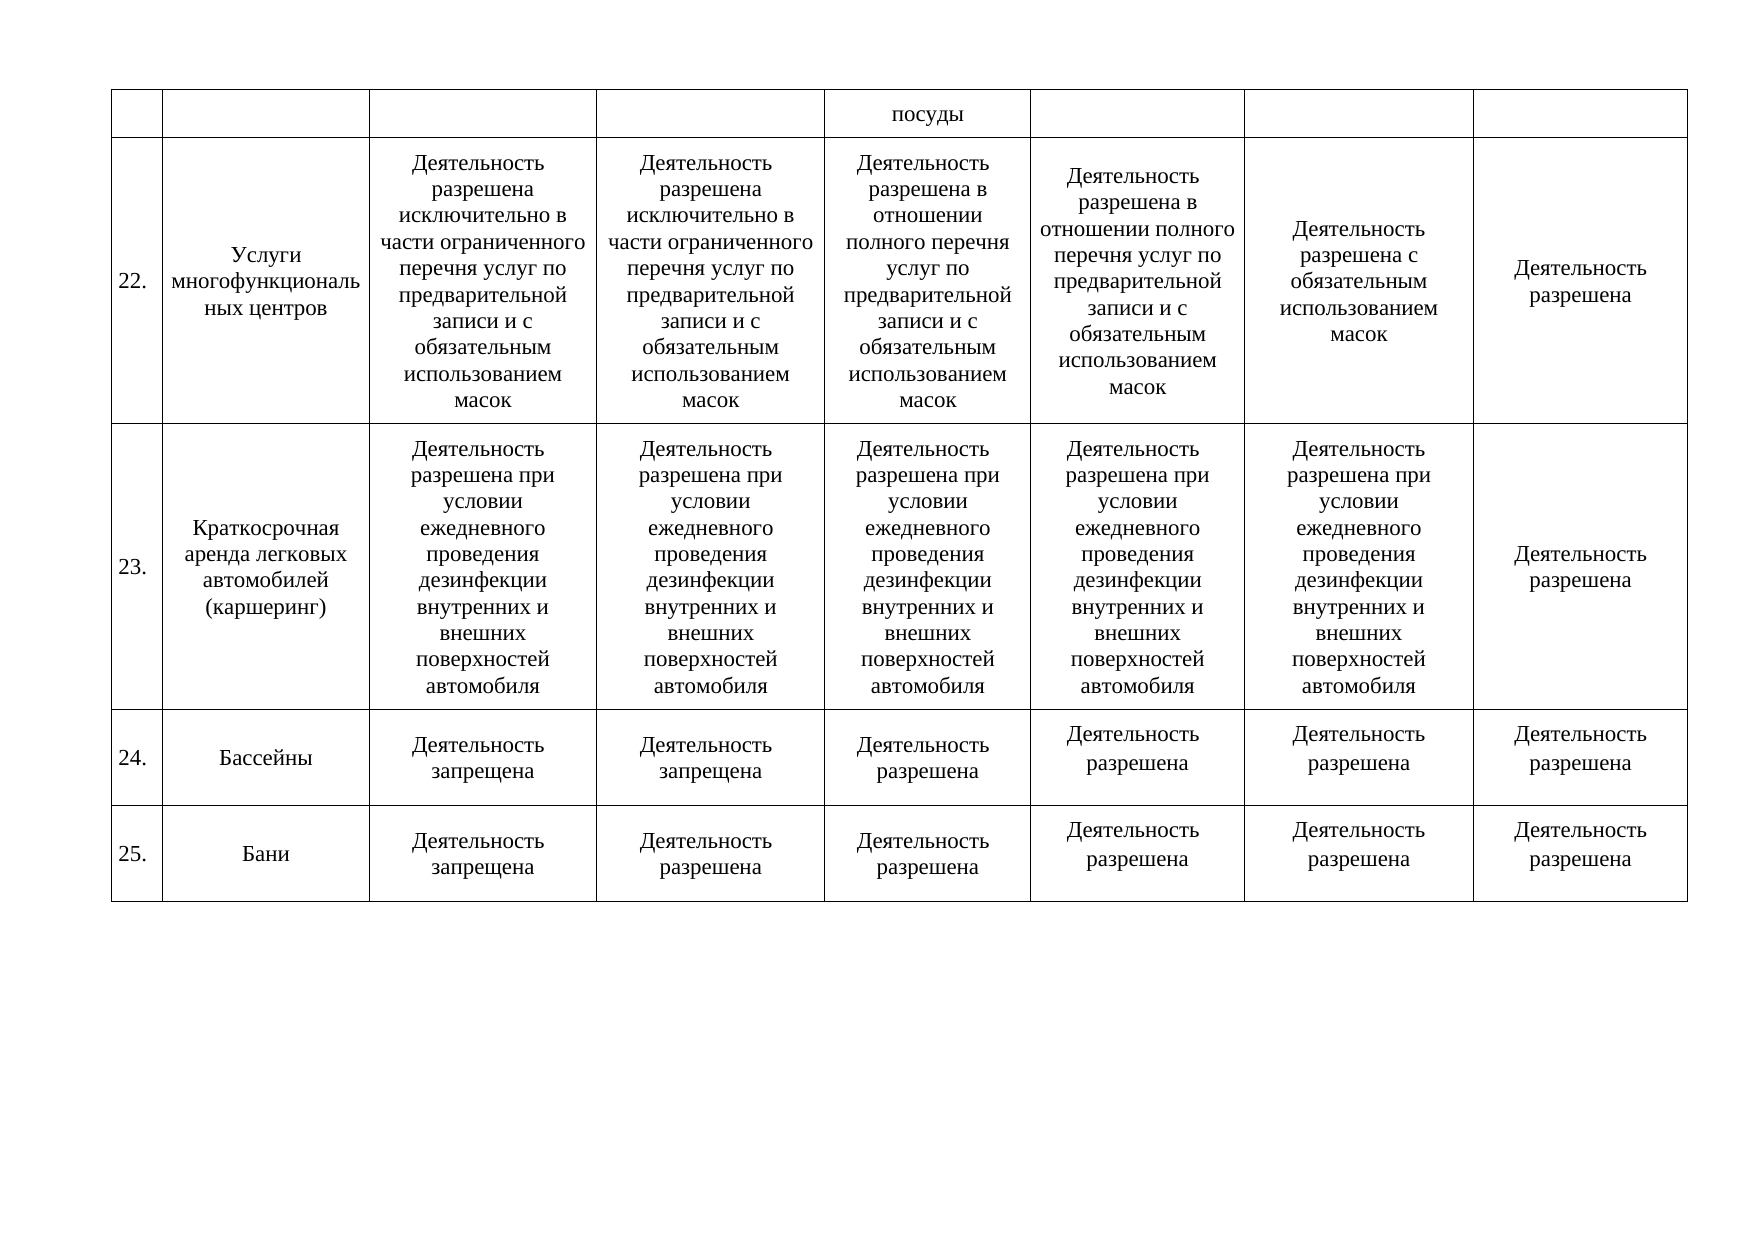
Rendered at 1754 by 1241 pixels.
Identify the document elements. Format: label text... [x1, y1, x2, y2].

table_cell [112, 806, 162, 901]
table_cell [1031, 90, 1244, 137]
table_cell Деятельность разрешена с обязательным использованием масок [1245, 138, 1473, 423]
table_cell Услуги многофункциональных центров [163, 138, 369, 423]
table_cell Деятельность разрешена [1245, 710, 1473, 805]
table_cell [1474, 90, 1687, 137]
table_cell Деятельность разрешена исключительно в части ограниченного перечня услуг по предварительной записи и с обязательным использованием масок [370, 138, 596, 423]
table_cell Деятельность разрешена [825, 710, 1030, 805]
table_cell Деятельность разрешена [1474, 424, 1687, 709]
table_cell Деятельность разрешена [1474, 806, 1687, 901]
table_cell [112, 710, 162, 805]
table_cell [370, 90, 596, 137]
table_cell Деятельность разрешена [1031, 806, 1244, 901]
table_cell Деятельность запрещена [370, 806, 596, 901]
table_cell Краткосрочная аренда легковых автомобилей (каршеринг) [163, 424, 369, 709]
table_cell Деятельность разрешена при условии ежедневного проведения дезинфекции внутренних и внешних поверхностей автомобиля [825, 424, 1030, 709]
table_cell [112, 424, 162, 709]
table_cell Деятельность разрешена при условии ежедневного проведения дезинфекции внутренних и внешних поверхностей автомобиля [1031, 424, 1244, 709]
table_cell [163, 90, 369, 137]
table_cell Деятельность разрешена в отношении полного перечня услуг по предварительной записи и с обязательным использованием масок [825, 138, 1030, 423]
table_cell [597, 90, 824, 137]
table_cell Деятельность разрешена [1474, 710, 1687, 805]
table_cell Деятельность разрешена исключительно в части ограниченного перечня услуг по предварительной записи и с обязательным использованием масок [597, 138, 824, 423]
table_cell Деятельность разрешена [1245, 806, 1473, 901]
table_cell Деятельность разрешена [597, 806, 824, 901]
table_cell Бани [163, 806, 369, 901]
table_cell Деятельность разрешена [1031, 710, 1244, 805]
table_cell Деятельность разрешена [1474, 138, 1687, 423]
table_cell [825, 90, 1030, 137]
table_cell [112, 90, 162, 137]
table_cell Деятельность запрещена [597, 710, 824, 805]
table_cell Деятельность разрешена в отношении полного перечня услуг по предварительной записи и с обязательным использованием масок [1031, 138, 1244, 423]
table_cell Деятельность запрещена [370, 710, 596, 805]
table_cell Деятельность разрешена при условии ежедневного проведения дезинфекции внутренних и внешних поверхностей автомобиля [597, 424, 824, 709]
table_cell [112, 138, 162, 423]
table_cell Бассейны [163, 710, 369, 805]
table_cell Деятельность разрешена при условии ежедневного проведения дезинфекции внутренних и внешних поверхностей автомобиля [1245, 424, 1473, 709]
table_cell Деятельность разрешена при условии ежедневного проведения дезинфекции внутренних и внешних поверхностей автомобиля [370, 424, 596, 709]
table_cell Деятельность разрешена [825, 806, 1030, 901]
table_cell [1245, 90, 1473, 137]
